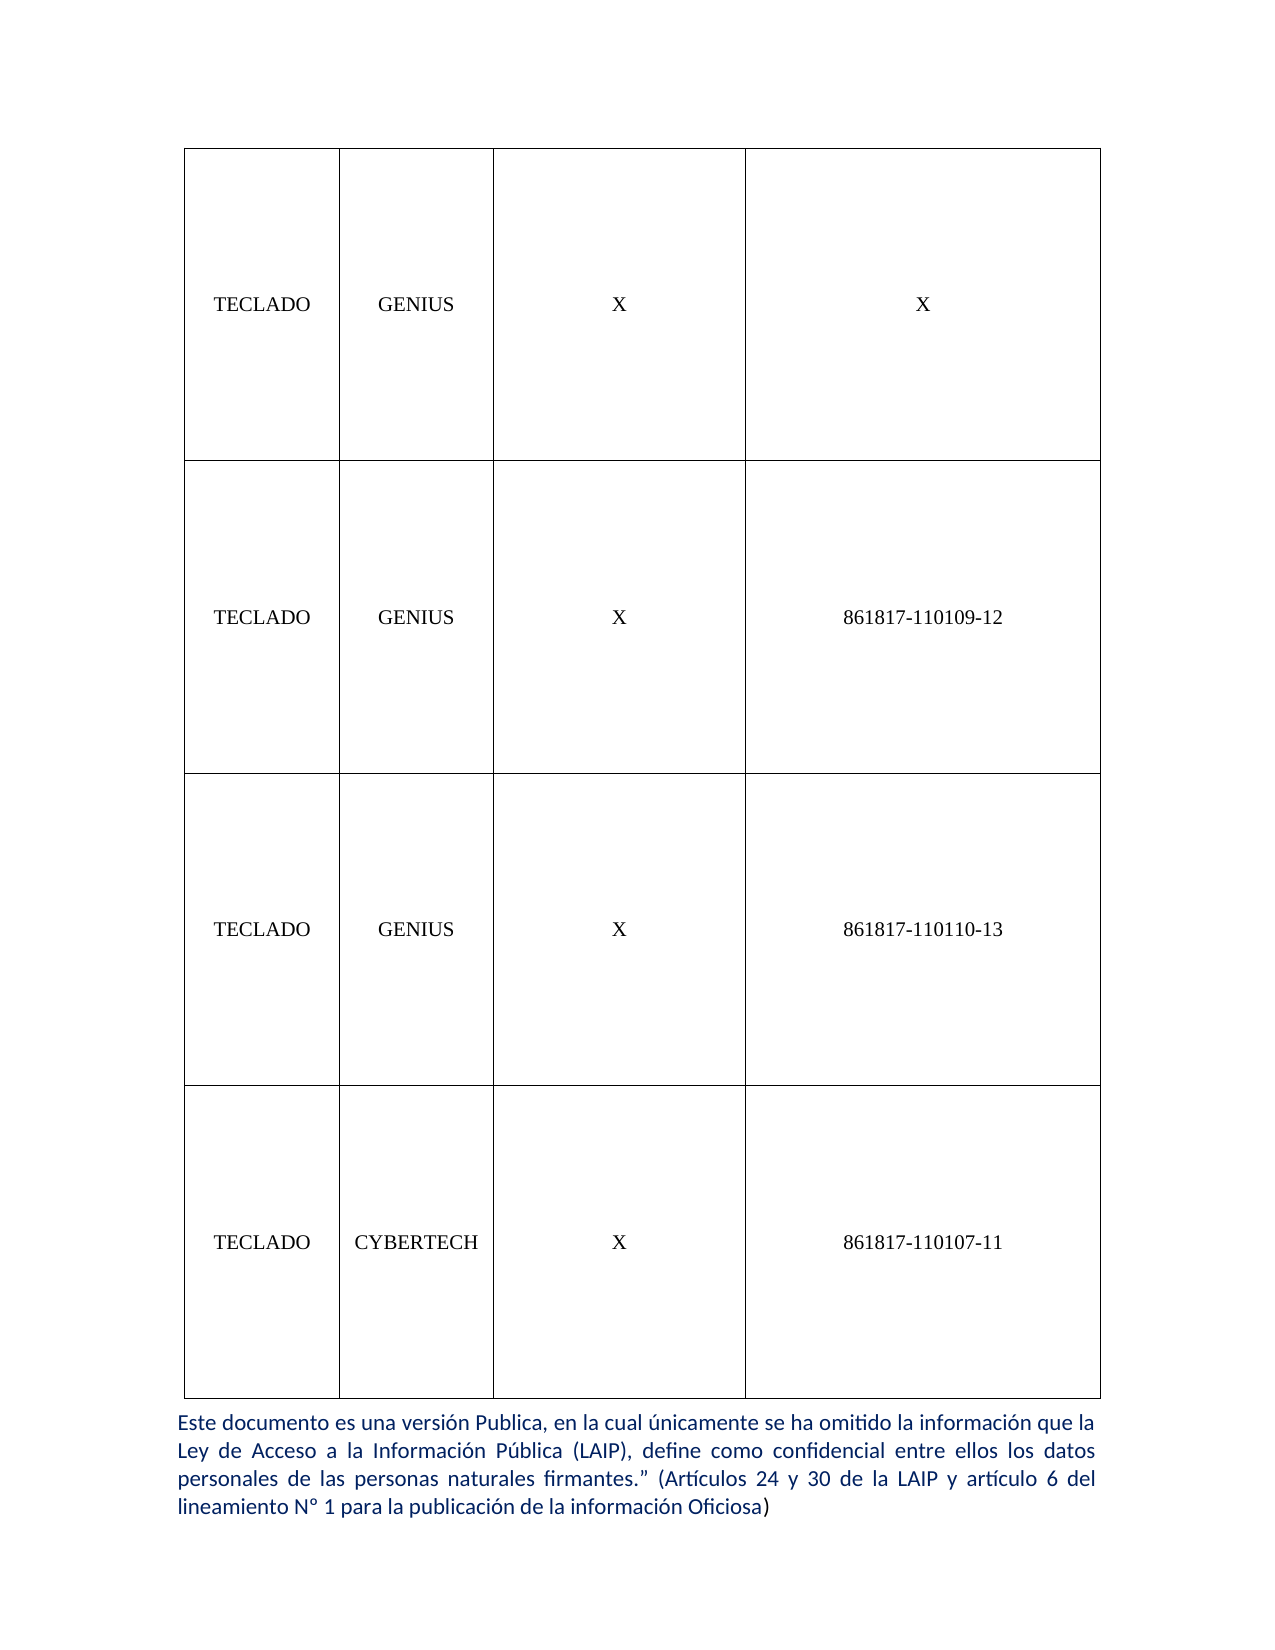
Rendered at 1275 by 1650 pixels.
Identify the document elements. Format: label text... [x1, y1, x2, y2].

table_cell X [746, 149, 1100, 460]
table_cell 861817-110107-11 [746, 1086, 1100, 1398]
table_cell X [494, 149, 745, 460]
table_cell TECLADO [185, 149, 339, 460]
table_cell GENIUS [340, 149, 493, 460]
table_cell TECLADO [185, 774, 339, 1085]
table_cell X [494, 461, 745, 773]
table_cell GENIUS [340, 461, 493, 773]
table_cell GENIUS [340, 774, 493, 1085]
table_cell 861817-110110-13 [746, 774, 1100, 1085]
table_cell TECLADO [185, 1086, 339, 1398]
table_cell X [494, 774, 745, 1085]
table_cell TECLADO [185, 461, 339, 773]
table_cell CYBERTECH [340, 1086, 493, 1398]
table_cell 861817-110109-12 [746, 461, 1100, 773]
table_cell X [494, 1086, 745, 1398]
